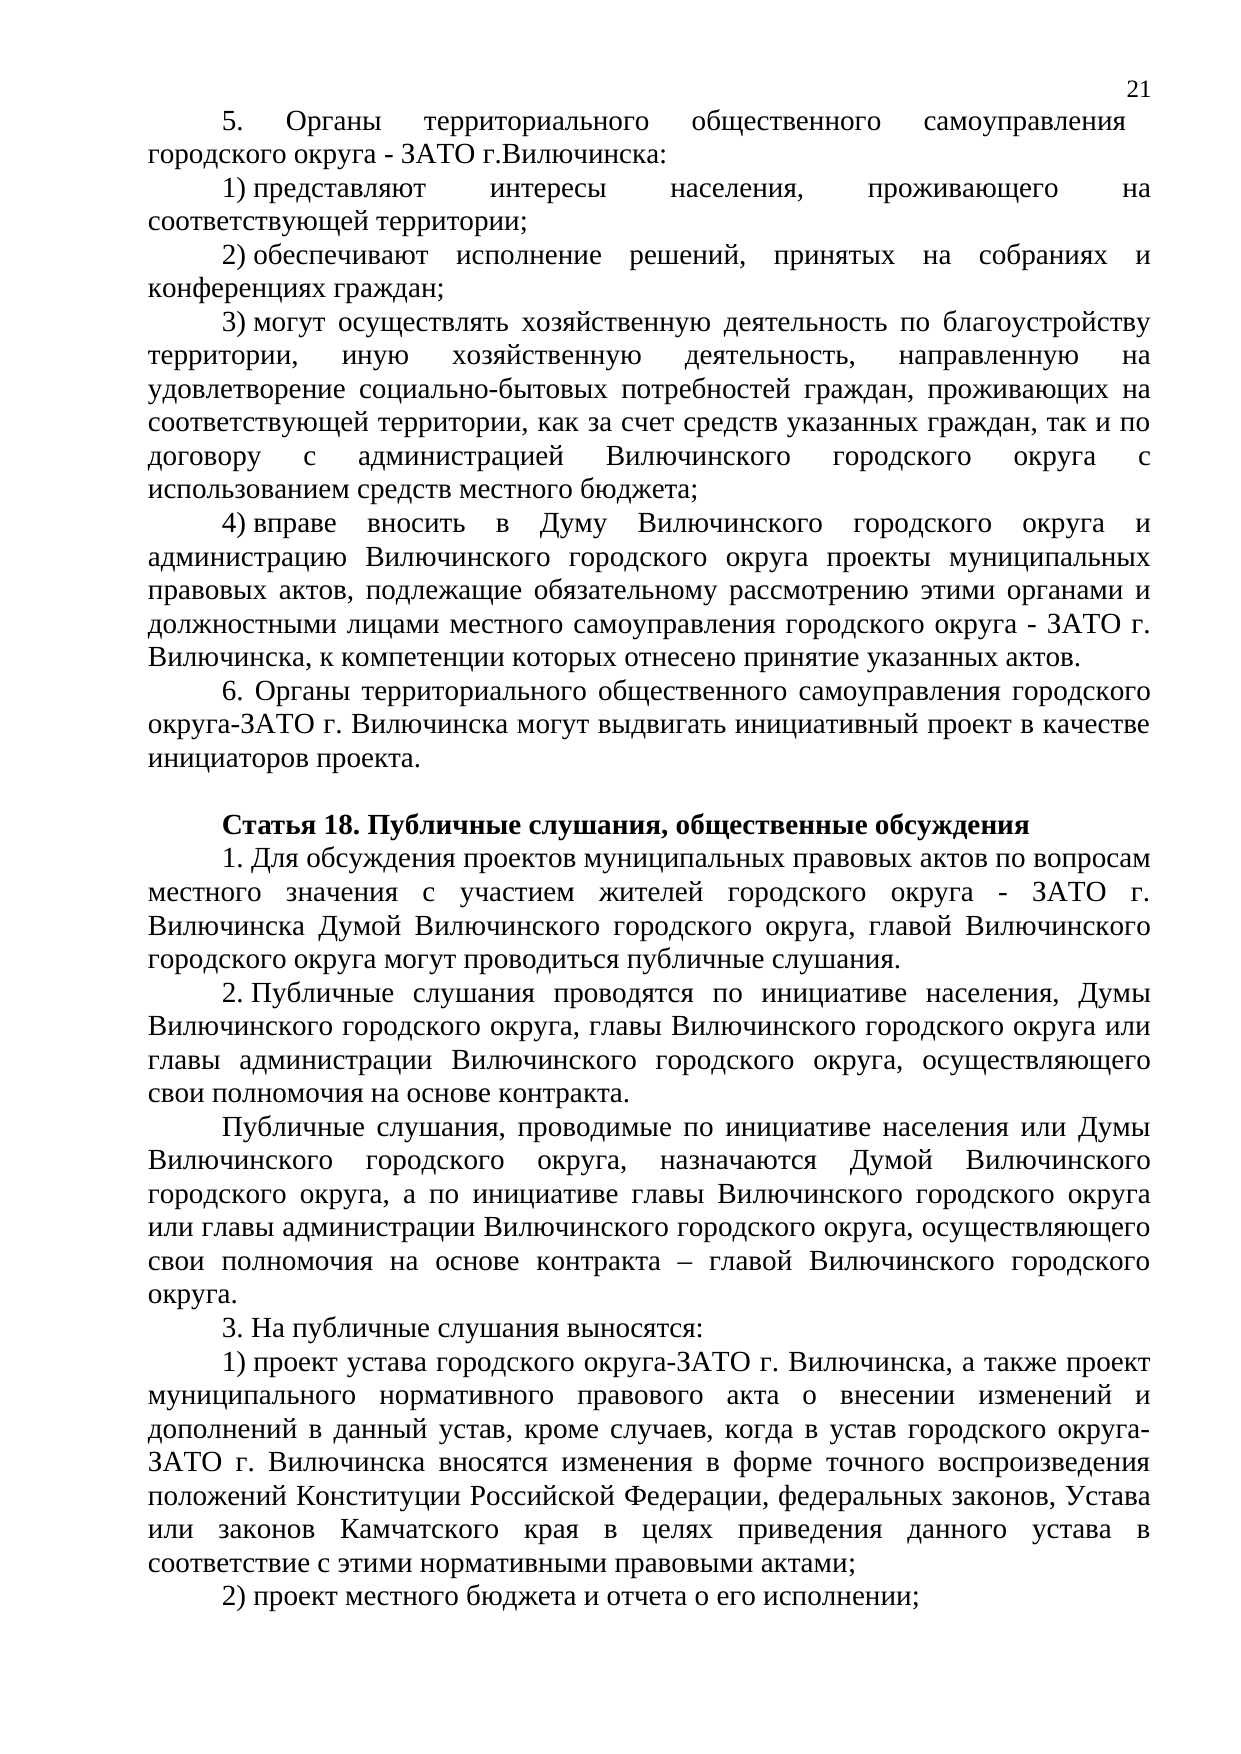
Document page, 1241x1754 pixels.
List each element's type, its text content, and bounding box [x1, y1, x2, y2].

text 2. Публичные слушания проводятся по инициативе населения, Думы Вилючинского городского округа, главы Вилючинского городского округа или главы администрации Вилючинского городского округа, осуществляющего свои полномочия на основе контракта. [148, 975, 1152, 1109]
text 2) проект местного бюджета и отчета о его исполнении; [148, 1578, 1152, 1612]
text 5. Органы территориального общественного самоуправления городского округа - ЗАТО г.Вилючинска: [148, 103, 1152, 170]
text Статья 18. Публичные слушания, общественные обсуждения [148, 807, 1152, 841]
text 1. Для обсуждения проектов муниципальных правовых актов по вопросам местного значения с участием жителей городского округа - ЗАТО г. Вилючинска Думой Вилючинского городского округа, главой Вилючинского городского округа могут проводиться публичные слушания. [148, 841, 1152, 975]
text 1) проект устава городского округа-ЗАТО г. Вилючинска, а также проект муниципального нормативного правового акта о внесении изменений и дополнений в данный устав, кроме случаев, когда в устав городского округа-ЗАТО г. Вилючинска вносятся изменения в форме точного воспроизведения положений Конституции Российской Федерации, федеральных законов, Устава или законов Камчатского края в целях приведения данного устава в соответствие с этими нормативными правовыми актами; [148, 1344, 1152, 1578]
text 6. Органы территориального общественного самоуправления городского округа-ЗАТО г. Вилючинска могут выдвигать инициативный проект в качестве инициаторов проекта. [148, 673, 1152, 773]
text 4) вправе вносить в Думу Вилючинского городского округа и администрацию Вилючинского городского округа проекты муниципальных правовых актов, подлежащие обязательному рассмотрению этими органами и должностными лицами местного самоуправления городского округа - ЗАТО г. Вилючинска, к компетенции которых отнесено принятие указанных актов. [148, 505, 1152, 673]
text 2) обеспечивают исполнение решений, принятых на собраниях и конференциях граждан; [148, 237, 1152, 304]
text Публичные слушания, проводимые по инициативе населения или Думы Вилючинского городского округа, назначаются Думой Вилючинского городского округа, а по инициативе главы Вилючинского городского округа или главы администрации Вилючинского городского округа, осуществляющего свои полномочия на основе контракта – главой Вилючинского городского округа. [148, 1109, 1152, 1310]
text 3) могут осуществлять хозяйственную деятельность по благоустройству территории, иную хозяйственную деятельность, направленную на удовлетворение социально-бытовых потребностей граждан, проживающих на соответствующей территории, как за счет средств указанных граждан, так и по договору с администрацией Вилючинского городского округа с использованием средств местного бюджета; [148, 304, 1152, 505]
text 1) представляют интересы населения, проживающего на соответствующей территории; [148, 170, 1152, 237]
text 3. На публичные слушания выносятся: [148, 1310, 1152, 1344]
